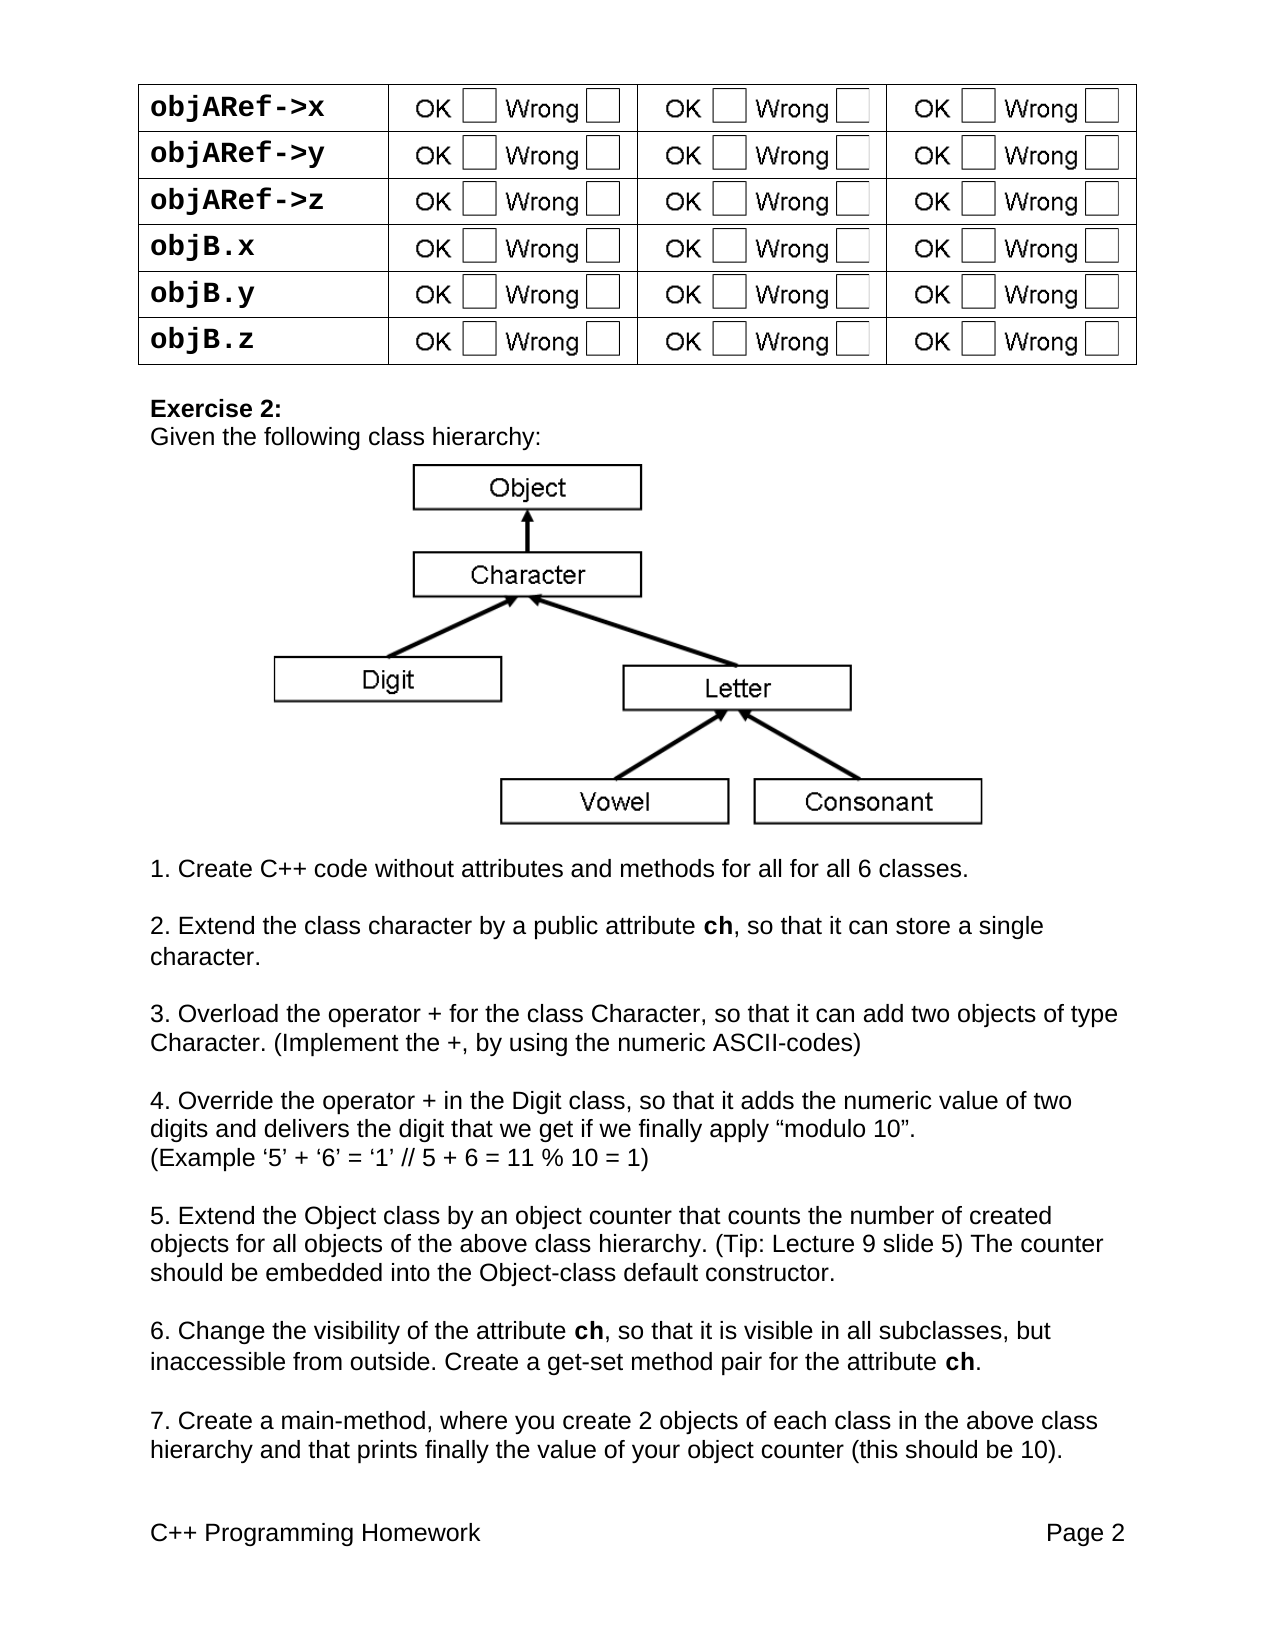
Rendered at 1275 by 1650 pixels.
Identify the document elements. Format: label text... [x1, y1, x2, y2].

picture [405, 134, 620, 176]
text 2. Extend the class character by a public attribute ch, so that it can store a single character. [150, 911, 1125, 971]
picture [405, 180, 620, 222]
picture [655, 320, 870, 362]
text 5. Extend the Object class by an object counter that counts the number of created objects for all objects of the above class hierarchy. (Tip: Lecture 9 slide 5) The counter should be embedded into the Object-class default constructor. [150, 1201, 1125, 1287]
text 7. Create a main-method, where you create 2 objects of each class in the above class hierarchy and that prints finally the value of your object counter (this should be 10). [150, 1406, 1125, 1464]
table_cell [389, 225, 637, 271]
table_cell [887, 85, 1136, 131]
picture [655, 227, 870, 269]
table_cell objARef->z [139, 179, 388, 224]
text Exercise 2: [150, 393, 1125, 422]
picture [273, 464, 983, 825]
picture [655, 87, 870, 129]
text 1. Create C++ code without attributes and methods for all for all 6 classes. [150, 853, 1125, 882]
picture [904, 273, 1119, 315]
table_cell [638, 318, 886, 364]
picture [904, 227, 1119, 269]
table_cell [887, 225, 1136, 271]
text (Example ‘5’ + ‘6’ = ‘1’ // 5 + 6 = 11 % 10 = 1) [150, 1143, 1125, 1172]
picture [904, 320, 1119, 362]
table_cell [638, 85, 886, 131]
table_cell objB.x [139, 225, 388, 271]
table_cell [389, 85, 637, 131]
text Given the following class hierarchy: [150, 422, 1125, 451]
table_cell objARef->x [139, 85, 388, 131]
picture [405, 320, 620, 362]
table_cell [638, 179, 886, 224]
picture [405, 273, 620, 315]
picture [904, 180, 1119, 222]
table_cell objB.z [139, 318, 388, 364]
picture [904, 87, 1119, 129]
table_cell objB.y [139, 272, 388, 317]
table_cell [887, 272, 1136, 317]
text 4. Override the operator + in the Digit class, so that it adds the numeric value of two digits and delivers the digit that we get if we finally apply “modulo 10”. [150, 1086, 1125, 1143]
picture [655, 273, 870, 315]
picture [904, 134, 1119, 176]
table_cell [638, 132, 886, 177]
table_cell [638, 272, 886, 317]
table_cell [389, 179, 637, 224]
picture [405, 227, 620, 269]
picture [655, 180, 870, 222]
table_cell [887, 318, 1136, 364]
table_cell [887, 132, 1136, 177]
text 6. Change the visibility of the attribute ch, so that it is visible in all subclasses, but inaccessible from outside. Create a get-set method pair for the attribute ch. [150, 1316, 1125, 1378]
table_cell objARef->y [139, 132, 388, 177]
picture [405, 87, 620, 129]
table_cell [887, 179, 1136, 224]
table_cell [389, 318, 637, 364]
picture [655, 134, 870, 176]
table_cell [389, 272, 637, 317]
table_cell [638, 225, 886, 271]
table_cell [389, 132, 637, 177]
text 3. Overload the operator + for the class Character, so that it can add two objects of type Character. (Implement the +, by using the numeric ASCII-codes) [150, 999, 1125, 1057]
